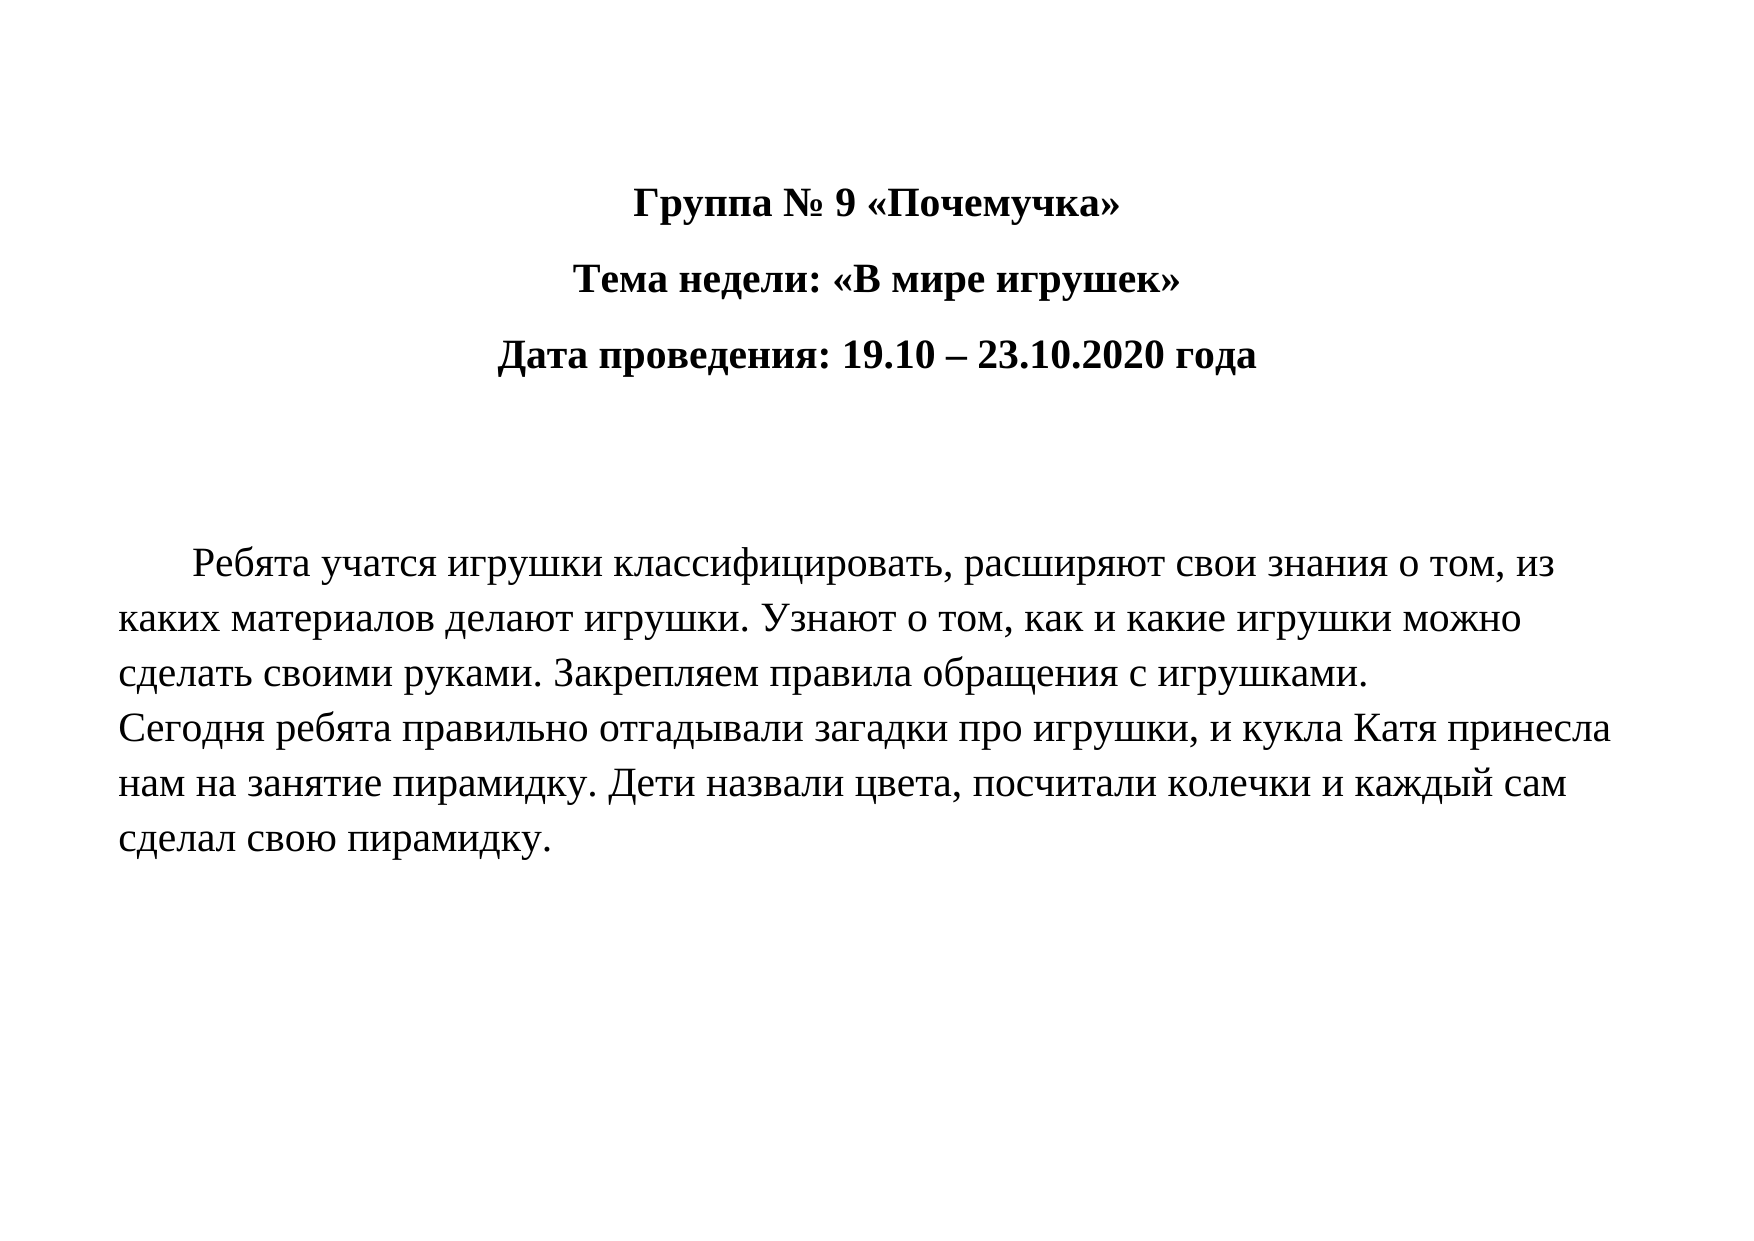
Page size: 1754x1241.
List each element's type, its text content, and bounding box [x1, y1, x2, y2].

text Группа № 9 «Почемучка» [118, 177, 1636, 225]
text Дата проведения: 19.10 – 23.10.2020 года [118, 329, 1636, 377]
text Ребята учатся игрушки классифицировать, расширяют свои знания о том, из каких материалов делают игрушки. Узнают о том, как и какие игрушки можно сделать своими руками. Закрепляем правила обращения с игрушками. Сегодня ребята правильно отгадывали загадки про игрушки, и кукла Катя принесла нам на занятие пирамидку. Дети назвали цвета, посчитали колечки и каждый сам сделал свою пирамидку. [118, 537, 1636, 860]
text Тема недели: «В мире игрушек» [118, 253, 1636, 301]
